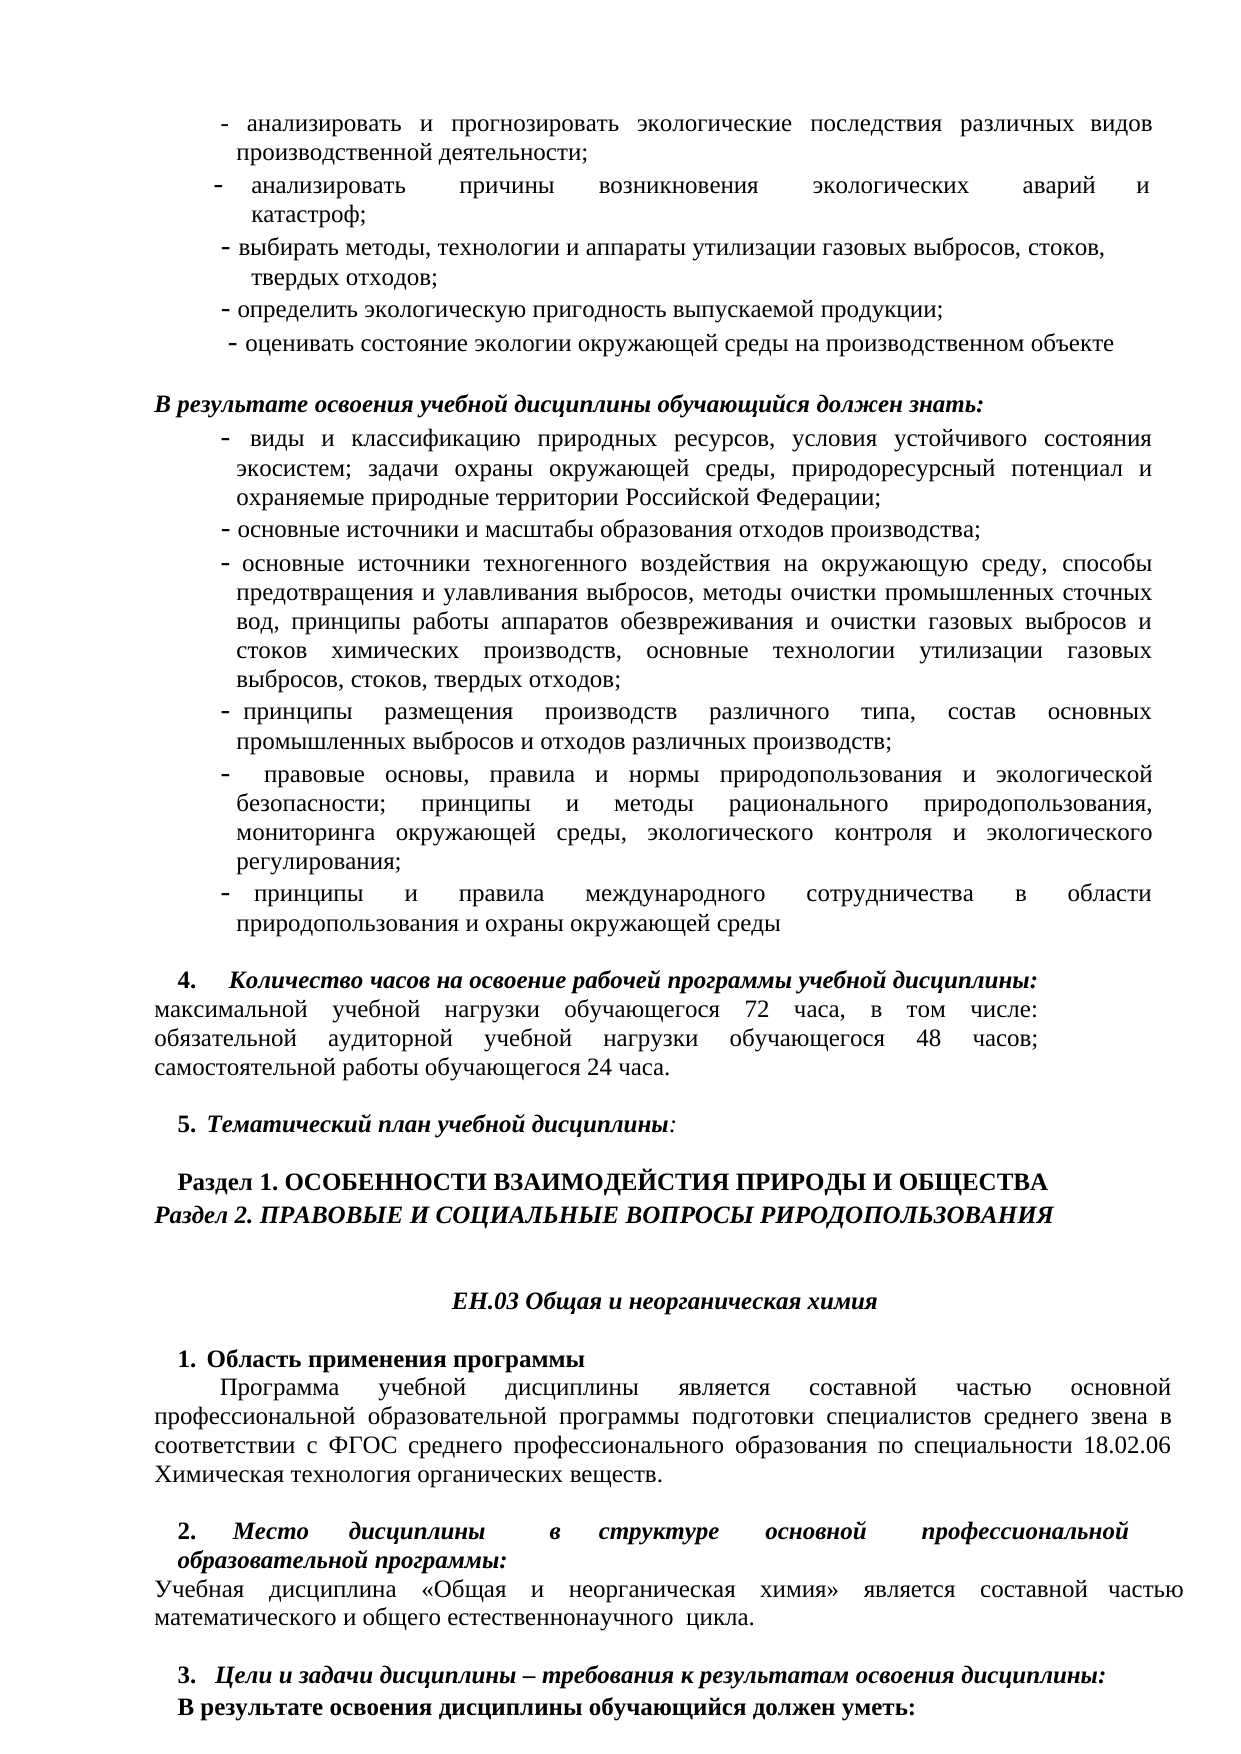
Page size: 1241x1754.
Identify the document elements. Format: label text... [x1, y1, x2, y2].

list основные источники и масштабы образования отходов производства; [221, 510, 1184, 544]
subtitle Место дисциплины в структуре основной профессиональной образовательной программы: [177, 1516, 1171, 1574]
list правовые основы, правила и нормы природопользования и экологической безопасности; принципы и методы рационального природопользования, мониторинга окружающей среды, экологического контроля и экологического регулирования; [220, 755, 1153, 874]
list виды и классификацию природных ресурсов, условия устойчивого состояния экосистем; задачи охраны окружающей среды, природоресурсный потенциал и охраняемые природные территории Российской Федерации; [220, 419, 1152, 510]
text Учебная дисциплина «Общая и неорганическая химия» является составной частью математического и общего естественнонаучного цикла. [154, 1574, 1184, 1631]
subtitle Количество часов на освоение рабочей программы учебной дисциплины: [177, 966, 1152, 994]
list принципы размещения производств различного типа, состав основных промышленных выбросов и отходов различных производств; [220, 692, 1152, 755]
text максимальной учебной нагрузки обучающегося 72 часа, в том числе: обязательной аудиторной учебной нагрузки обучающегося 48 часов; самостоятельной работы обучающегося 24 часа. [154, 994, 1039, 1081]
subtitle ЕН.03 Общая и неорганическая химия [197, 1286, 1132, 1315]
list принципы и правила международного сотрудничества в области природопользования и охраны окружающей среды [220, 874, 1152, 937]
text Программа учебной дисциплины является составной частью основной профессиональной образовательной программы подготовки специалистов среднего звена в соответствии с ФГОС среднего профессионального образования по специальности 18.02.06 Химическая технология органических веществ. [154, 1372, 1172, 1487]
subtitle В результате освоения учебной дисциплины обучающийся должен знать: [154, 386, 1184, 419]
text - анализировать и прогнозировать экологические последствия различных видов производственной деятельности; [220, 108, 1152, 166]
list анализировать причины возникновения экологических аварий и катастроф; [213, 166, 1152, 228]
list выбирать методы, технологии и аппараты утилизации газовых выбросов, стоков, твердых отходов; [221, 228, 1152, 290]
subtitle Тематический план учебной дисциплины: [177, 1109, 1184, 1138]
list основные источники техногенного воздействия на окружающую среду, способы предотвращения и улавливания выбросов, методы очистки промышленных сточных вод, принципы работы аппаратов обезвреживания и очистки газовых выбросов и стоков химических производств, основные технологии утилизации газовых выбросов, стоков, твердых отходов; [220, 544, 1152, 692]
list оценивать состояние экологии окружающей среды на производственном объекте [228, 324, 1152, 357]
text В результате освоения дисциплины обучающийся должен уметь: [177, 1689, 1184, 1722]
list Область применения программы [177, 1344, 1184, 1372]
list определить экологическую пригодность выпускаемой продукции; [221, 290, 1184, 324]
subtitle Цели и задачи дисциплины – требования к результатам освоения дисциплины: [177, 1660, 1152, 1689]
text Раздел 1. ОСОБЕННОСТИ ВЗАИМОДЕЙСТИЯ ПРИРОДЫ И ОБЩЕСТВА [177, 1167, 1152, 1196]
subtitle Раздел 2. ПРАВОВЫЕ И СОЦИАЛЬНЫЕ ВОПРОСЫ РИРОДОПОЛЬЗОВАНИЯ [154, 1200, 1152, 1229]
